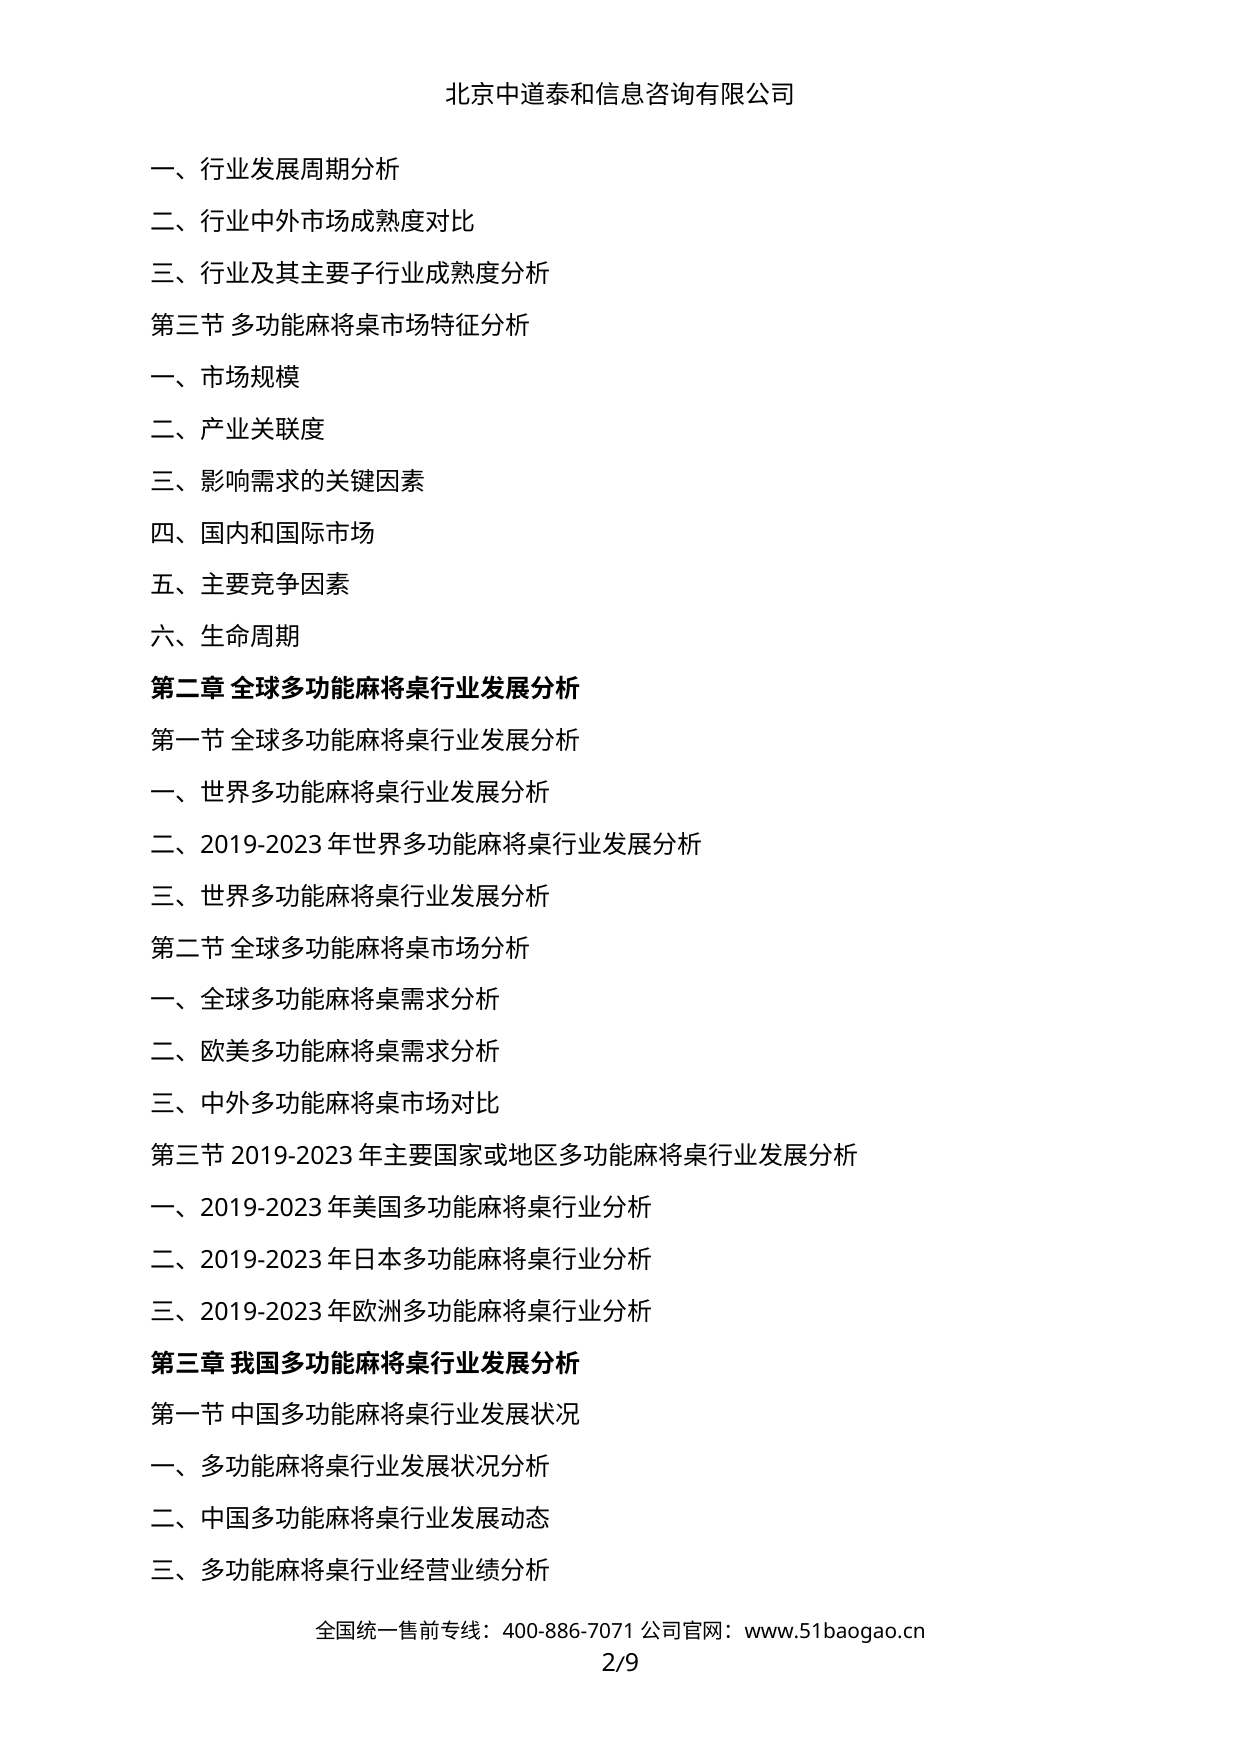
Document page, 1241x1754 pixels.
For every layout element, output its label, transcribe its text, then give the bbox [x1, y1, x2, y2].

text 三、影响需求的关键因素 [150, 461, 1090, 497]
text 六、生命周期 [150, 617, 1090, 653]
text 二、产业关联度 [150, 409, 1090, 446]
text 第一节 全球多功能麻将桌行业发展分析 [150, 721, 1090, 757]
text 一、市场规模 [150, 357, 1090, 394]
text 三、行业及其主要子行业成熟度分析 [150, 254, 1090, 290]
text 二、欧美多功能麻将桌需求分析 [150, 1032, 1090, 1068]
text 四、国内和国际市场 [150, 513, 1090, 549]
text 三、多功能麻将桌行业经营业绩分析 [150, 1551, 1090, 1587]
text 三、2019-2023年欧洲多功能麻将桌行业分析 [150, 1291, 1090, 1327]
text 一、全球多功能麻将桌需求分析 [150, 980, 1090, 1016]
text 二、2019-2023年日本多功能麻将桌行业分析 [150, 1239, 1090, 1276]
text 二、行业中外市场成熟度对比 [150, 202, 1090, 238]
text 三、中外多功能麻将桌市场对比 [150, 1084, 1090, 1120]
text 第三节 2019-2023年主要国家或地区多功能麻将桌行业发展分析 [150, 1136, 1090, 1172]
text 一、多功能麻将桌行业发展状况分析 [150, 1447, 1090, 1483]
text 二、中国多功能麻将桌行业发展动态 [150, 1499, 1090, 1535]
text 一、2019-2023年美国多功能麻将桌行业分析 [150, 1187, 1090, 1224]
text 第一节 中国多功能麻将桌行业发展状况 [150, 1395, 1090, 1431]
text 第二章 全球多功能麻将桌行业发展分析 [150, 669, 1090, 705]
text 一、世界多功能麻将桌行业发展分析 [150, 772, 1090, 809]
text 第三节 多功能麻将桌市场特征分析 [150, 306, 1090, 342]
text 第二节 全球多功能麻将桌市场分析 [150, 928, 1090, 964]
text 二、2019-2023年世界多功能麻将桌行业发展分析 [150, 824, 1090, 861]
text 第三章 我国多功能麻将桌行业发展分析 [150, 1343, 1090, 1379]
text 三、世界多功能麻将桌行业发展分析 [150, 876, 1090, 912]
text 一、行业发展周期分析 [150, 150, 1090, 186]
text 五、主要竞争因素 [150, 565, 1090, 601]
